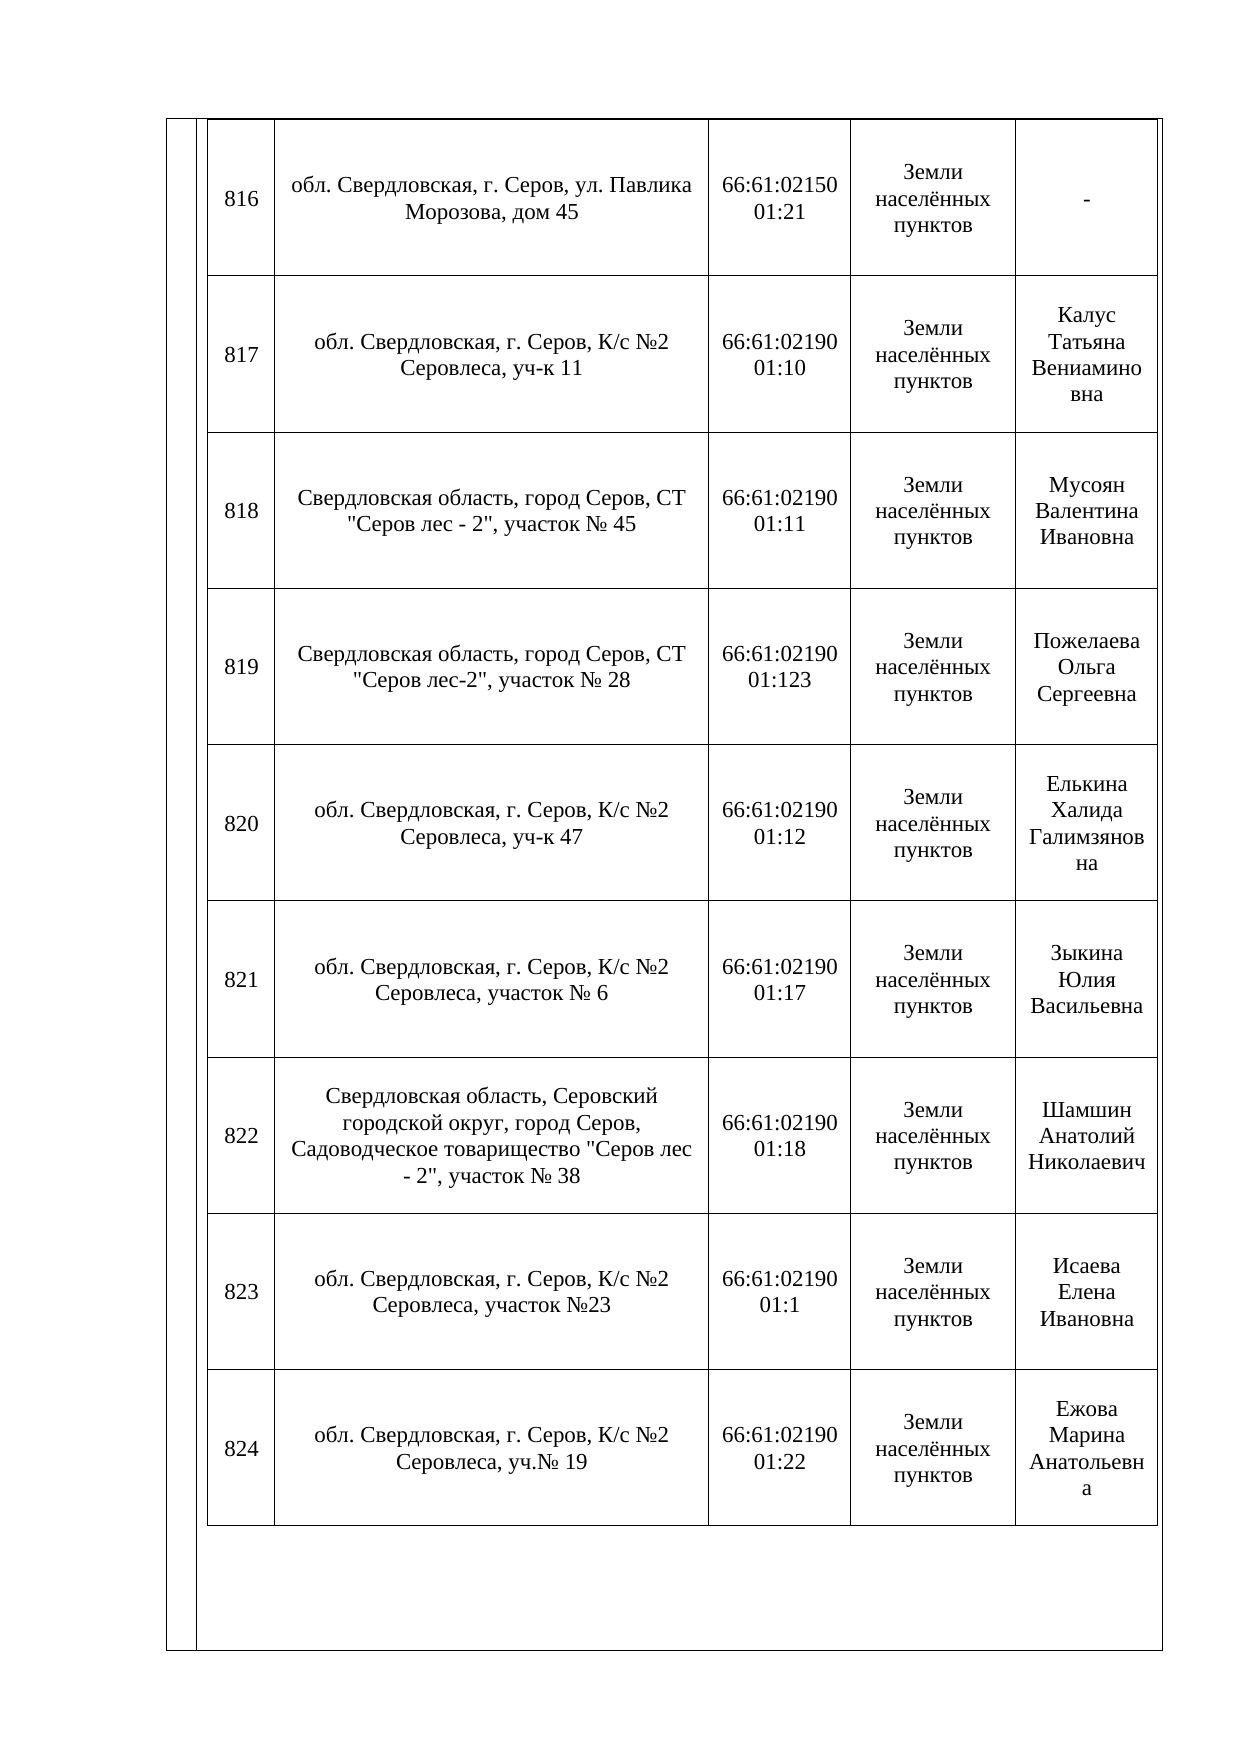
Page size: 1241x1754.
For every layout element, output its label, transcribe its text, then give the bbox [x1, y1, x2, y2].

table_cell 3 [167, 119, 196, 1649]
table_cell [197, 119, 1162, 1649]
